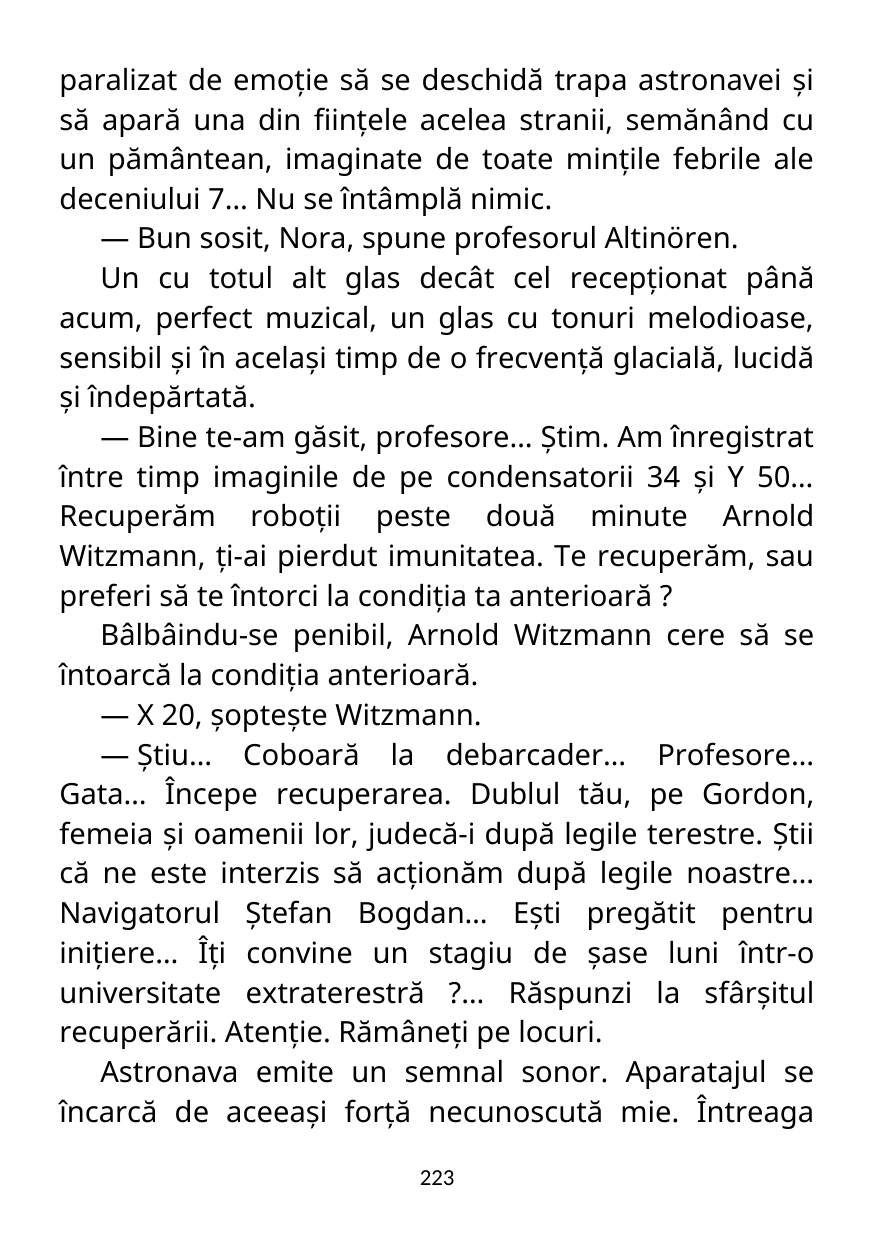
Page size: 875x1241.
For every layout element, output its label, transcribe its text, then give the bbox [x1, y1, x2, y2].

text — Bine te-am găsit, profesore… Ştim. Am înregistrat între timp imaginile de pe condensatorii 34 şi Y 50… Recuperăm roboţii peste două minute Arnold Witzmann, ţi-ai pierdut imunitatea. Te recuperăm, sau preferi să te întorci la condiţia ta anterioară ? [59, 416, 815, 615]
text — Ştiu… Coboară la debarcader… Profesore… Gata… Începe recuperarea. Dublul tău, pe Gordon, femeia şi oamenii lor, judecă-i după legile terestre. Ştii că ne este interzis să acţionăm după legile noastre… Navigatorul Ştefan Bogdan… Eşti pregătit pentru iniţiere… Îţi convine un stagiu de şase luni într-o universitate extraterestră ?… Răspunzi la sfârşitul recuperării. Atenţie. Rămâneţi pe locuri. [59, 734, 815, 1051]
text Bâlbâindu-se penibil, Arnold Witzmann cere să se întoarcă la condiţia anterioară. [59, 615, 815, 694]
text — X 20, şopteşte Witzmann. [59, 694, 815, 734]
text Un cu totul alt glas decât cel recepţionat până acum, perfect muzical, un glas cu tonuri melodioase, sensibil şi în acelaşi timp de o frecvenţă glacială, lucidă şi îndepărtată. [59, 257, 815, 416]
text — Bun sosit, Nora, spune profesorul Altinören. [59, 218, 815, 257]
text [59, 1051, 815, 1131]
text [59, 59, 815, 218]
